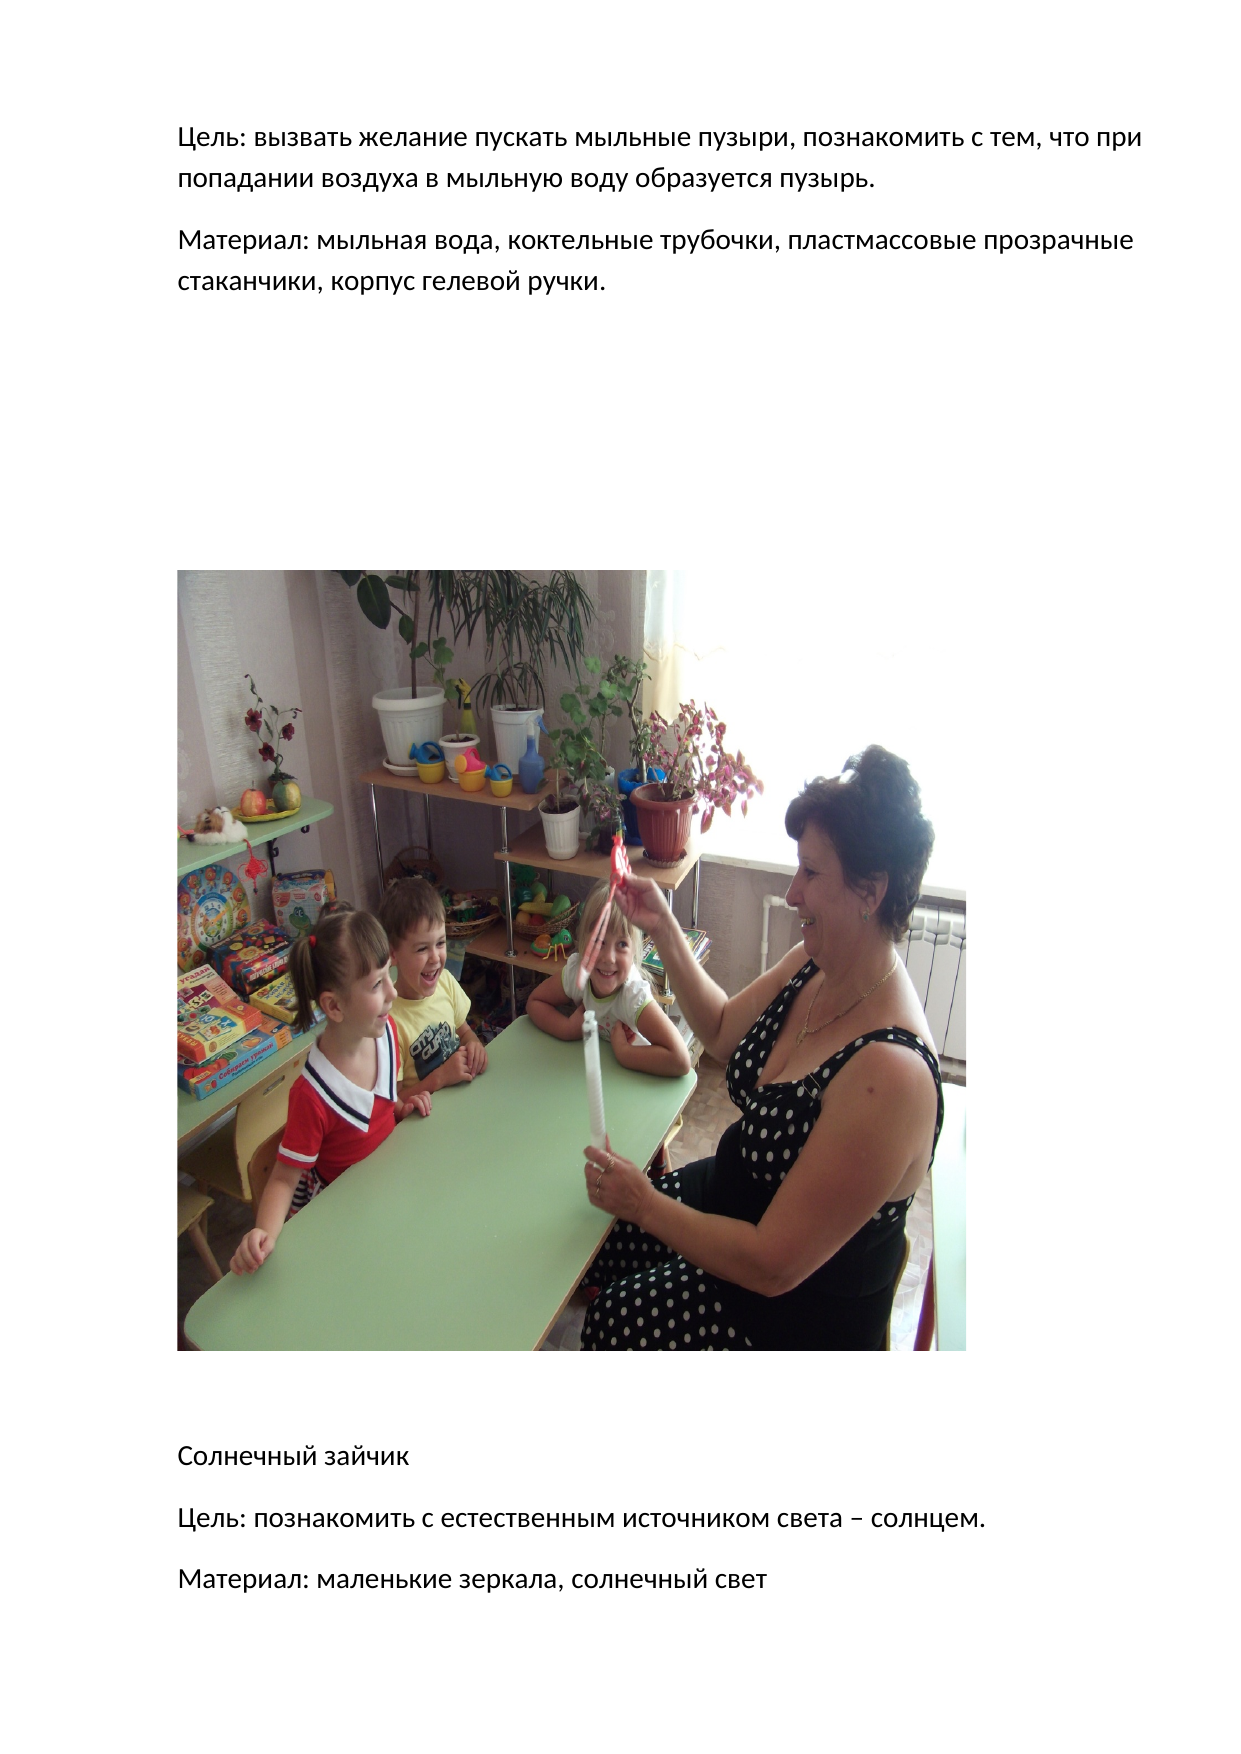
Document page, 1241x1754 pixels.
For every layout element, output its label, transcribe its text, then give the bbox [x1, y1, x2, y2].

picture [177, 570, 967, 1351]
text Солнечный зайчик [177, 1437, 1152, 1473]
text Материал: мыльная вода, коктельные трубочки, пластмассовые прозрачные стаканчики, корпус гелевой ручки. [177, 221, 1152, 297]
text Цель: вызвать желание пускать мыльные пузыри, познакомить с тем, что при попадании воздуха в мыльную воду образуется пузырь. [177, 118, 1152, 195]
text Материал: маленькие зеркала, солнечный свет [177, 1561, 1152, 1596]
text Цель: познакомить с естественным источником света – солнцем. [177, 1499, 1152, 1534]
